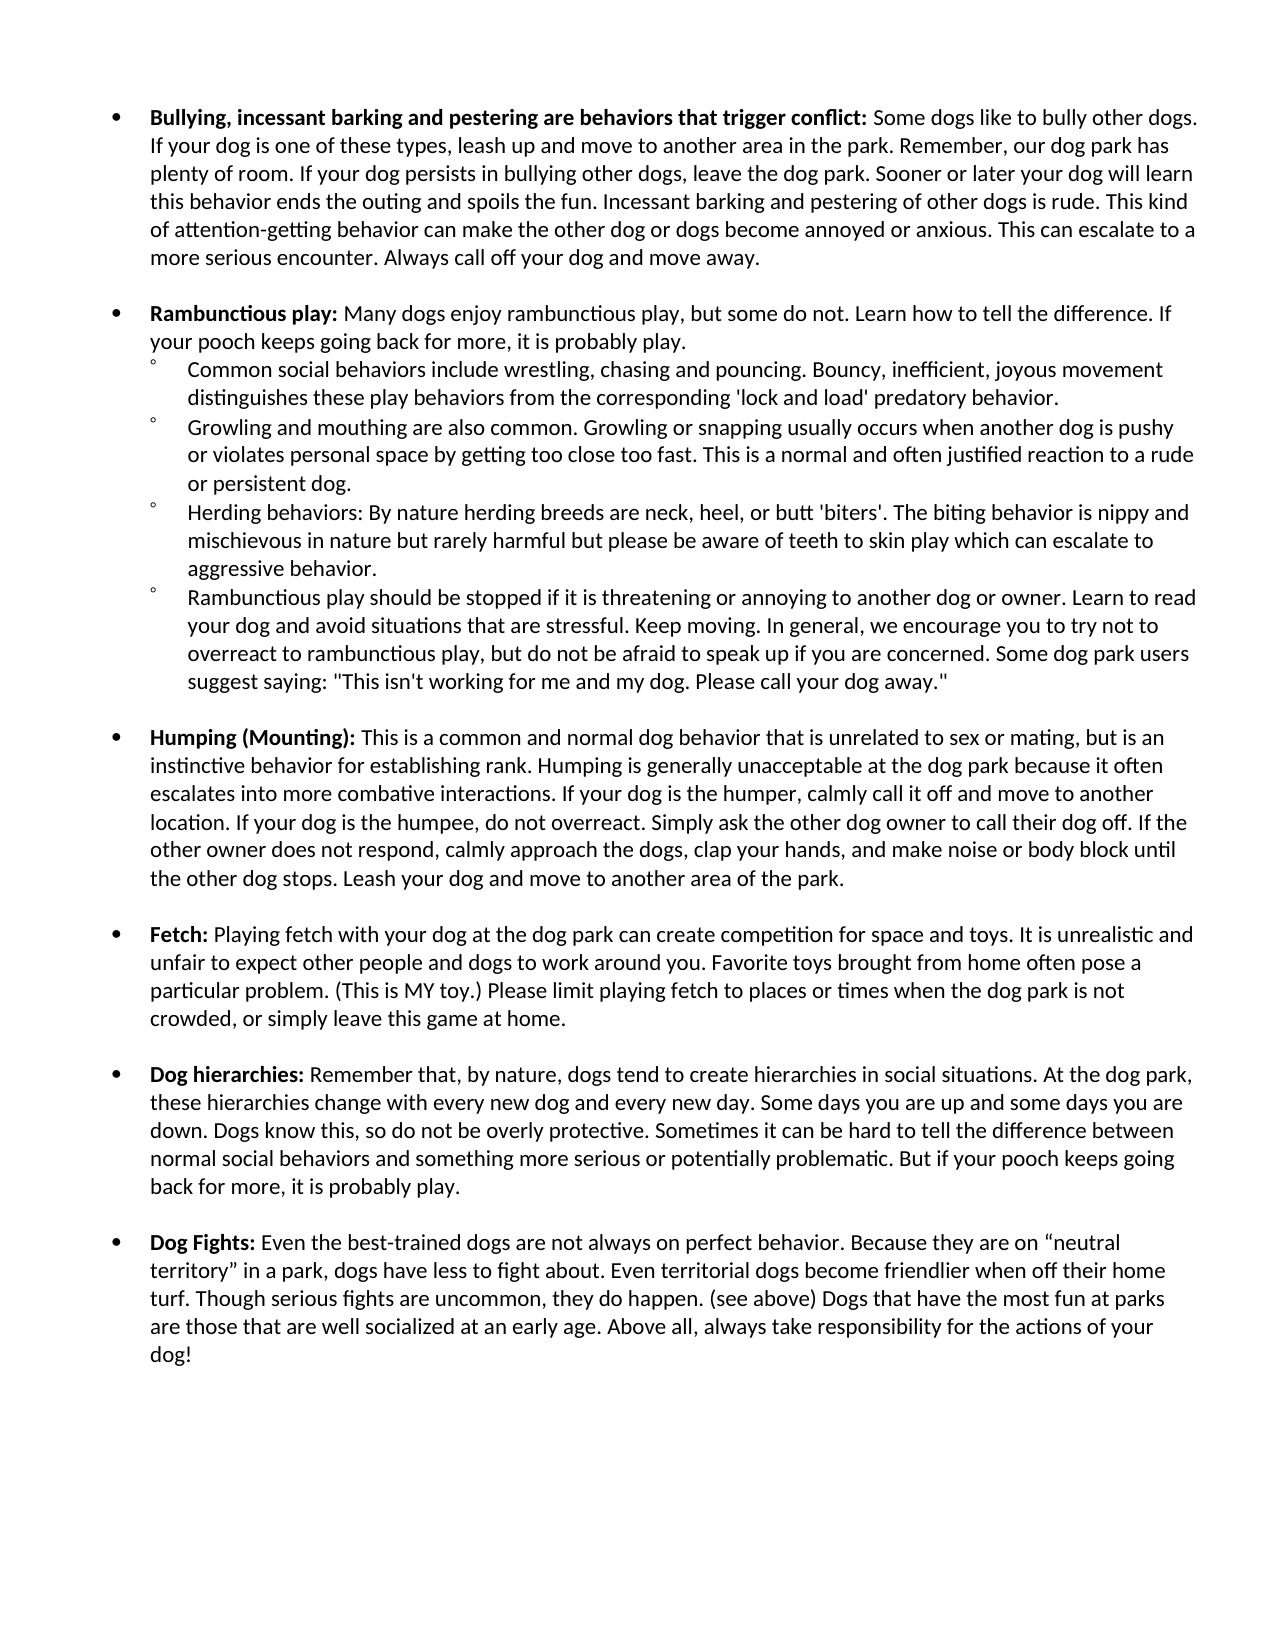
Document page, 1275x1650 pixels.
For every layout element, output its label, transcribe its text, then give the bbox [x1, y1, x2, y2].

list Humping (Mounting): This is a common and normal dog behavior that is unrelated to sex or mating, but is an instinctive behavior for establishing rank. Humping is generally unacceptable at the dog park because it often escalates into more combative interactions. If your dog is the humper, calmly call it off and move to another location. If your dog is the humpee, do not overreact. Simply ask the other dog owner to call their dog off. If the other owner does not respond, calmly approach the dogs, clap your hands, and make noise or body block until the other dog stops. Leash your dog and move to another area of the park. [112, 723, 1200, 892]
list Fetch: Playing fetch with your dog at the dog park can create competition for space and toys. It is unrealistic and unfair to expect other people and dogs to work around you. Favorite toys brought from home often pose a particular problem. (This is MY toy.) Please limit playing fetch to places or times when the dog park is not crowded, or simply leave this game at home. [112, 920, 1200, 1032]
list Growling and mouthing are also common. Growling or snapping usually occurs when another dog is pushy or violates personal space by getting too close too fast. This is a normal and often justified reaction to a rude or persistent dog. [150, 413, 1200, 497]
list Common social behaviors include wrestling, chasing and pouncing. Bouncy, inefficient, joyous movement distinguishes these play behaviors from the corresponding 'lock and load' predatory behavior. [150, 355, 1200, 411]
list Dog hierarchies: Remember that, by nature, dogs tend to create hierarchies in social situations. At the dog park, these hierarchies change with every new dog and every new day. Some days you are up and some days you are down. Dogs know this, so do not be overly protective. Sometimes it can be hard to tell the difference between normal social behaviors and something more serious or potentially problematic. But if your pooch keeps going back for more, it is probably play. [112, 1060, 1200, 1200]
list Dog Fights: Even the best-trained dogs are not always on perfect behavior. Because they are on “neutral territory” in a park, dogs have less to fight about. Even territorial dogs become friendlier when off their home turf. Though serious fights are uncommon, they do happen. (see above) Dogs that have the most fun at parks are those that are well socialized at an early age. Above all, always take responsibility for the actions of your dog! [112, 1228, 1200, 1368]
list Rambunctious play: Many dogs enjoy rambunctious play, but some do not. Learn how to tell the difference. If your pooch keeps going back for more, it is probably play. [112, 299, 1200, 355]
list Bullying, incessant barking and pestering are behaviors that trigger conflict: Some dogs like to bully other dogs. If your dog is one of these types, leash up and move to another area in the park. Remember, our dog park has plenty of room. If your dog persists in bullying other dogs, leave the dog park. Sooner or later your dog will learn this behavior ends the outing and spoils the fun. Incessant barking and pestering of other dogs is rude. This kind of attention-getting behavior can make the other dog or dogs become annoyed or anxious. This can escalate to a more serious encounter. Always call off your dog and move away. [112, 103, 1200, 271]
list Rambunctious play should be stopped if it is threatening or annoying to another dog or owner. Learn to read your dog and avoid situations that are stressful. Keep moving. In general, we encourage you to try not to overreact to rambunctious play, but do not be afraid to speak up if you are concerned. Some dog park users suggest saying: "This isn't working for me and my dog. Please call your dog away." [150, 583, 1200, 696]
list Herding behaviors: By nature herding breeds are neck, heel, or butt 'biters'. The biting behavior is nippy and mischievous in nature but rarely harmful but please be aware of teeth to skin play which can escalate to aggressive behavior. [150, 498, 1200, 582]
